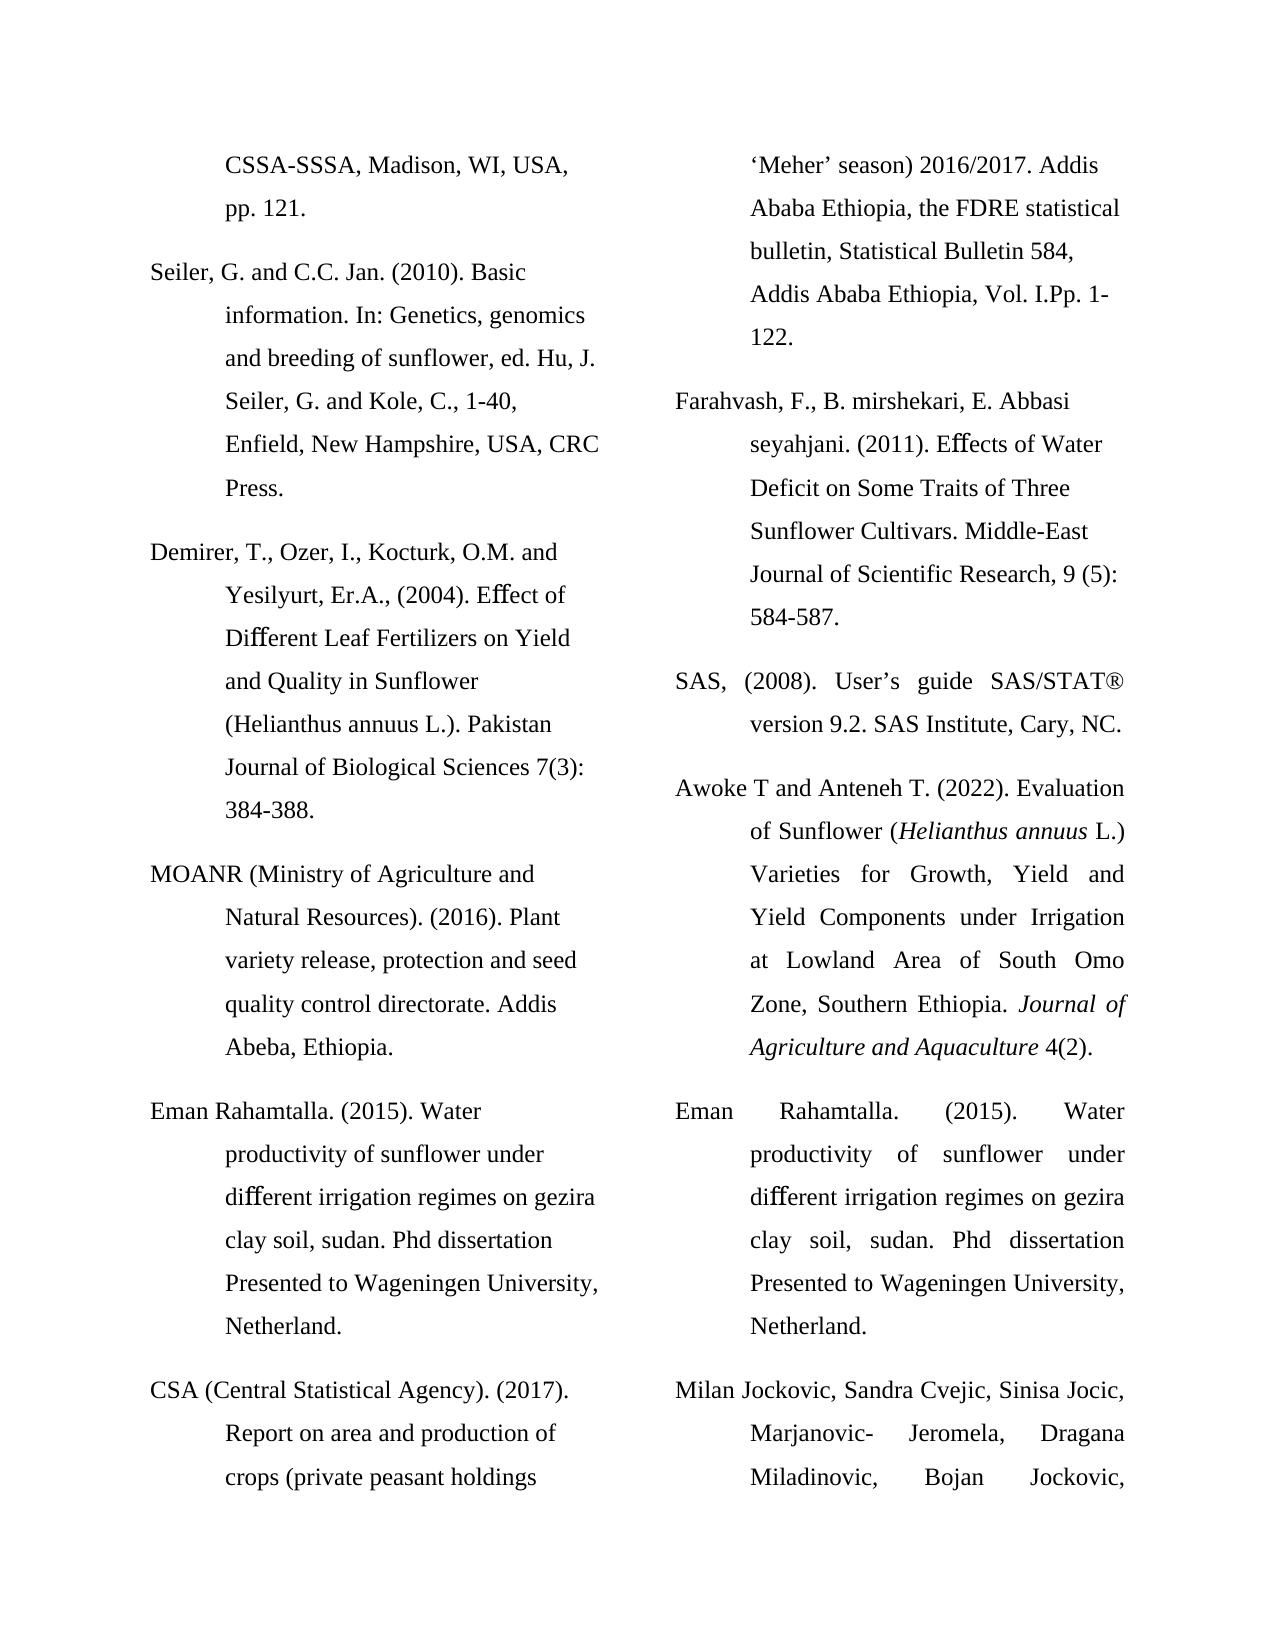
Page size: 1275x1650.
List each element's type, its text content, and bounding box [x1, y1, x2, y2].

text SAS, (2008). User’s guide SAS/STAT® version 9.2. SAS Institute, Cary, NC. [675, 666, 1125, 738]
text Seiler, G. and C.C. Jan. (2010). Basic information. In: Genetics, genomics and breeding of sunflower, ed. Hu, J. Seiler, G. and Kole, C., 1-40, Enfield, New Hampshire, USA, CRC Press. [150, 257, 600, 501]
text MOANR (Ministry of Agriculture and Natural Resources). (2016). Plant variety release, protection and seed quality control directorate. Addis Abeba, Ethiopia. [150, 859, 600, 1061]
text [675, 1375, 1125, 1490]
text Farahvash, F., B. mirshekari, E. Abbasi seyahjani. (2011). Eﬀects of Water Deficit on Some Traits of Three Sunflower Cultivars. Middle-East Journal of Scientific Research, 9 (5): 584-587. [675, 386, 1125, 631]
text Eman Rahamtalla. (2015). Water productivity of sunflower under diﬀerent irrigation regimes on gezira clay soil, sudan. Phd dissertation Presented to Wageningen University, Netherland. [675, 1096, 1125, 1340]
text Eman Rahamtalla. (2015). Water productivity of sunflower under diﬀerent irrigation regimes on gezira clay soil, sudan. Phd dissertation Presented to Wageningen University, Netherland. [150, 1096, 600, 1340]
text CSA (Central Statistical Agency). (2017). Report on area and production of crops (private peasant holdings ‘Meher’ season) 2016/2017. Addis Ababa Ethiopia, the FDRE statistical bulletin, Statistical Bulletin 584, Addis Ababa Ethiopia, Vol. I.Pp. 1-122. [150, 1375, 600, 1490]
text Awoke T and Anteneh T. (2022). Evaluation of Sunflower (Helianthus annuus L.) Varieties for Growth, Yield and Yield Components under Irrigation at Lowland Area of South Omo Zone, Southern Ethiopia. Journal of Agriculture and Aquaculture 4(2). [675, 773, 1125, 1061]
text CSA (Central Statistical Agency). (2017). Report on area and production of crops (private peasant holdings ‘Meher’ season) 2016/2017. Addis Ababa Ethiopia, the FDRE statistical bulletin, Statistical Bulletin 584, Addis Ababa Ethiopia, Vol. I.Pp. 1-122. [675, 150, 1125, 351]
text Demirer, T., Ozer, I., Kocturk, O.M. and Yesilyurt, Er.A., (2004). Eﬀect of Diﬀerent Leaf Fertilizers on Yield and Quality in Sunflower (Helianthus annuus L.). Pakistan Journal of Biological Sciences 7(3): 384-388. [150, 537, 600, 824]
